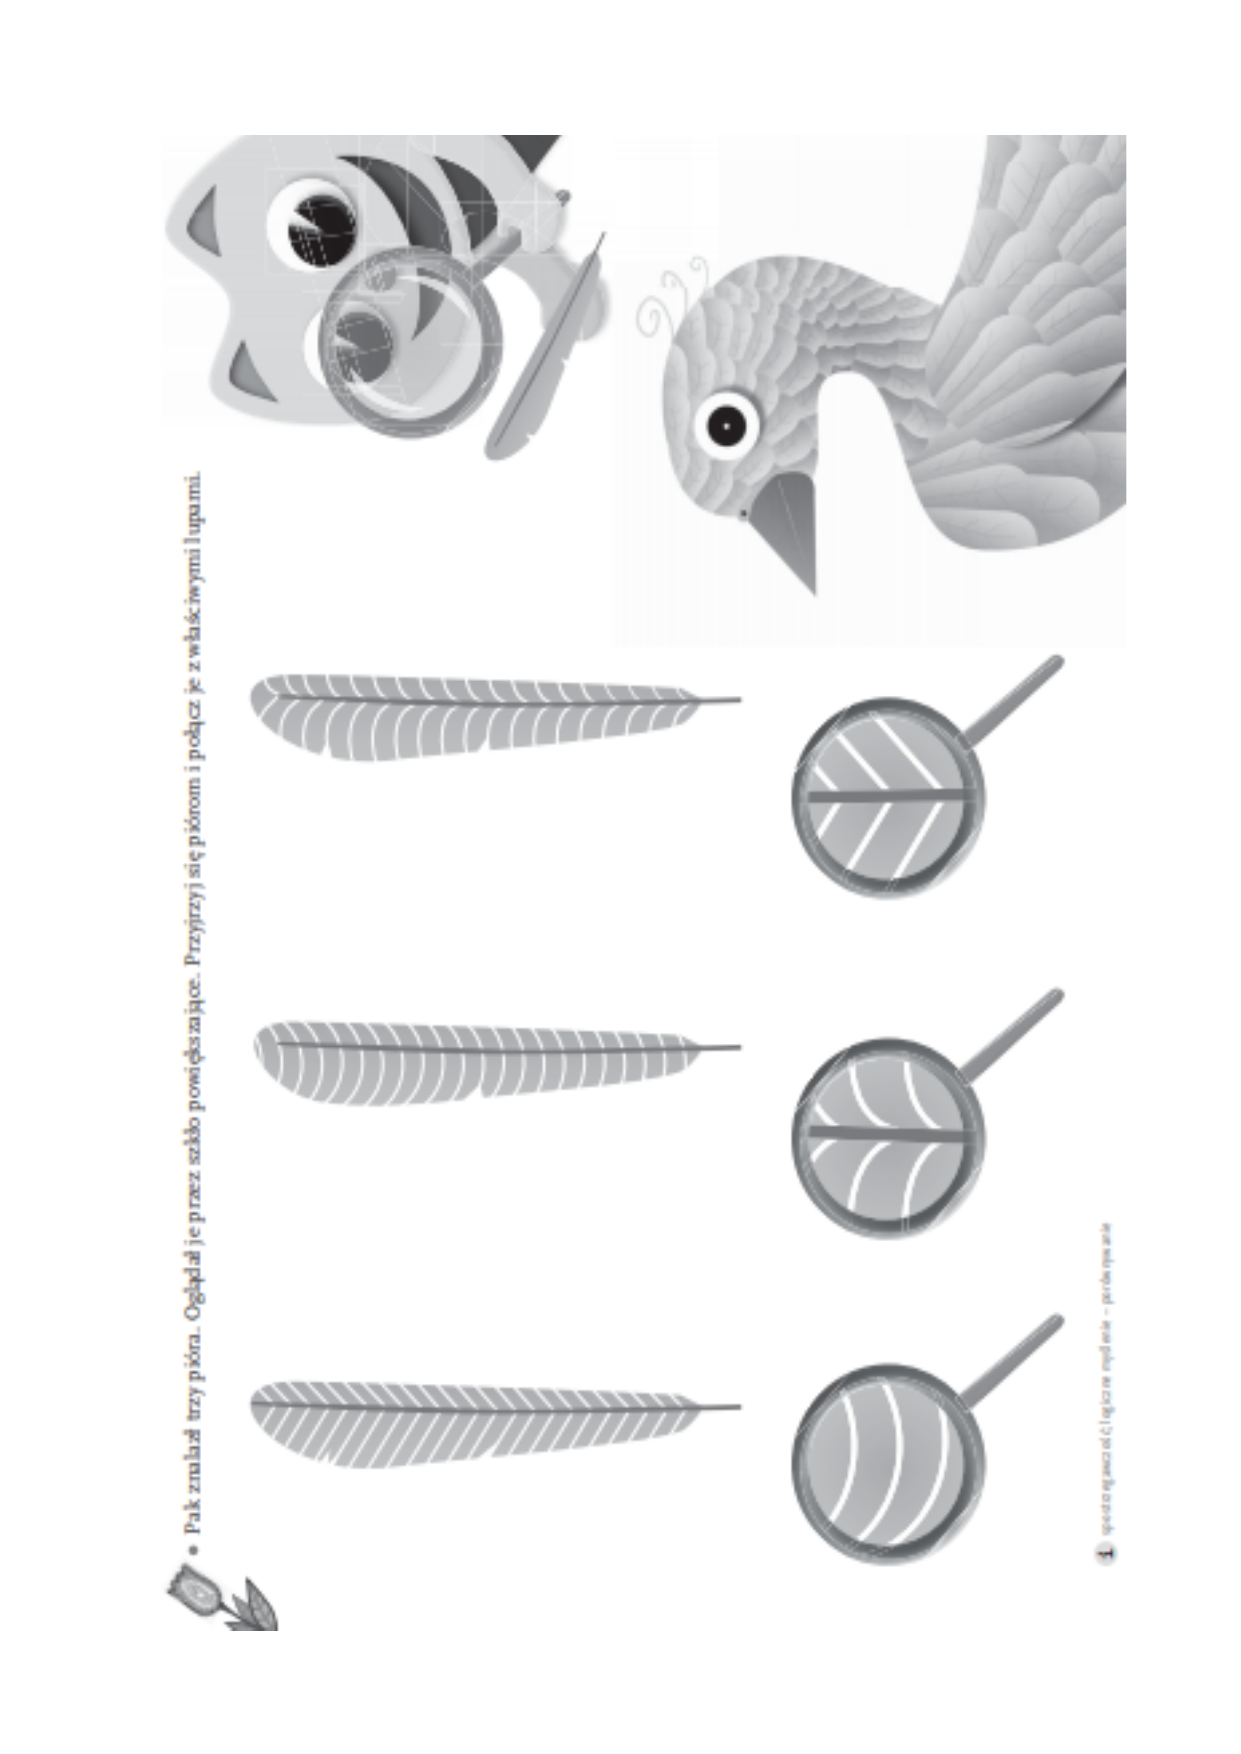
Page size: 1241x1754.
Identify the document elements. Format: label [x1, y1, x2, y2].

picture [118, 135, 1127, 1631]
